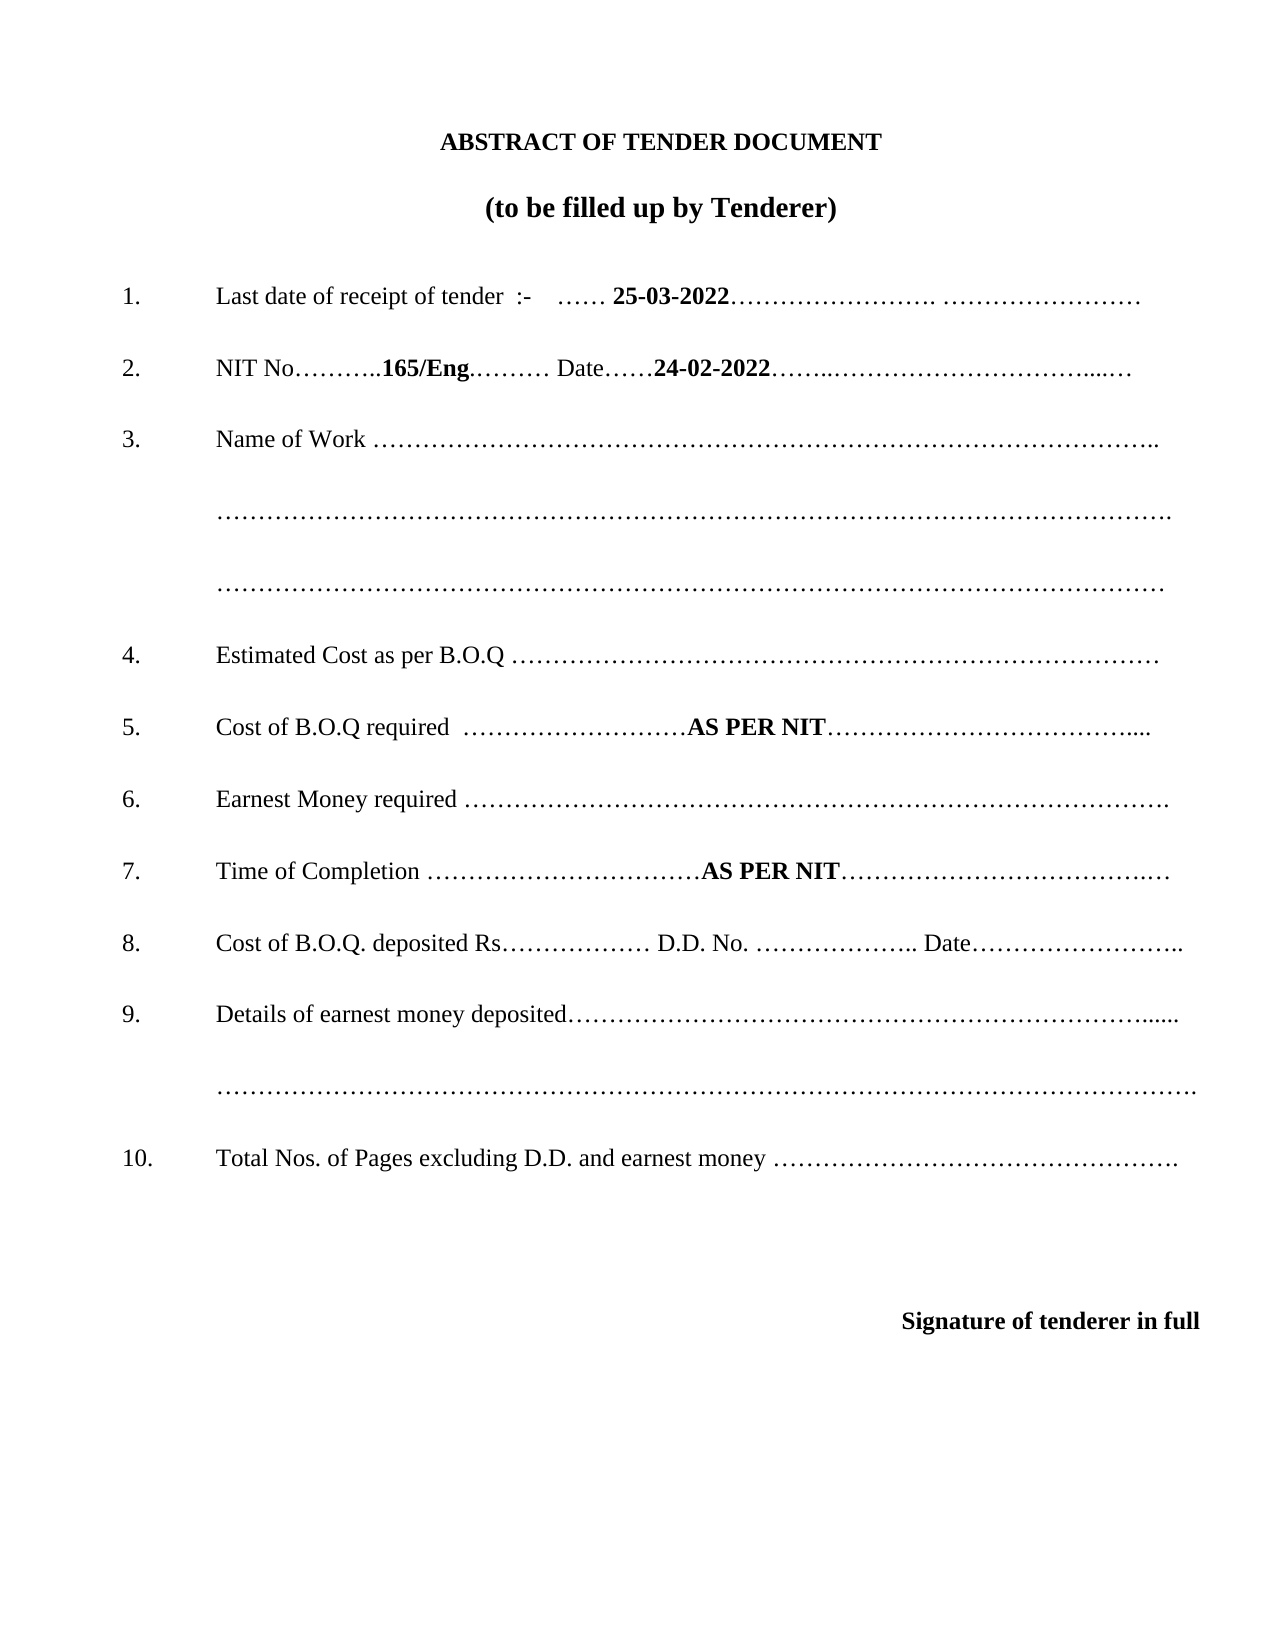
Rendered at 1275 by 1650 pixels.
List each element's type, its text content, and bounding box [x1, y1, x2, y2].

text 3. Name of Work ………………………………………………………………………………….. [122, 424, 1200, 453]
text 9. Details of earnest money deposited……………………………………………………………...... [122, 999, 1200, 1028]
text ABSTRACT OF TENDER DOCUMENT [122, 127, 1200, 156]
text 1. Last date of receipt of tender :- …… 25-03-2022……………………. …………………… [122, 281, 1200, 309]
text 8. Cost of B.O.Q. deposited Rs……………… D.D. No. ……………….. Date…………………….. [122, 928, 1200, 956]
text 5. Cost of B.O.Q required ………………………AS PER NIT……………………………….... [122, 712, 1200, 741]
text Signature of tenderer in full [178, 1306, 1200, 1335]
text 2. NIT No………..165/Eng.……… Date……24-02-2022……..…………………………....… [122, 353, 1200, 381]
text 10. Total Nos. of Pages excluding D.D. and earnest money …………………………………………. [122, 1143, 1200, 1172]
text 4. Estimated Cost as per B.O.Q …………………………………………………………………… [122, 640, 1200, 669]
text 7. Time of Completion ……………………………AS PER NIT……………………………….… [122, 856, 1200, 884]
text …………………………………………………………………………………………………… [122, 568, 1200, 597]
text 6. Earnest Money required …………………………………………………………………………. [122, 784, 1200, 813]
subtitle (to be filled up by Tenderer) [122, 190, 1200, 223]
text ………………………………………………………………………………………………………. [122, 1071, 1200, 1100]
text ……………………………………………………………………………………………………. [122, 496, 1200, 525]
